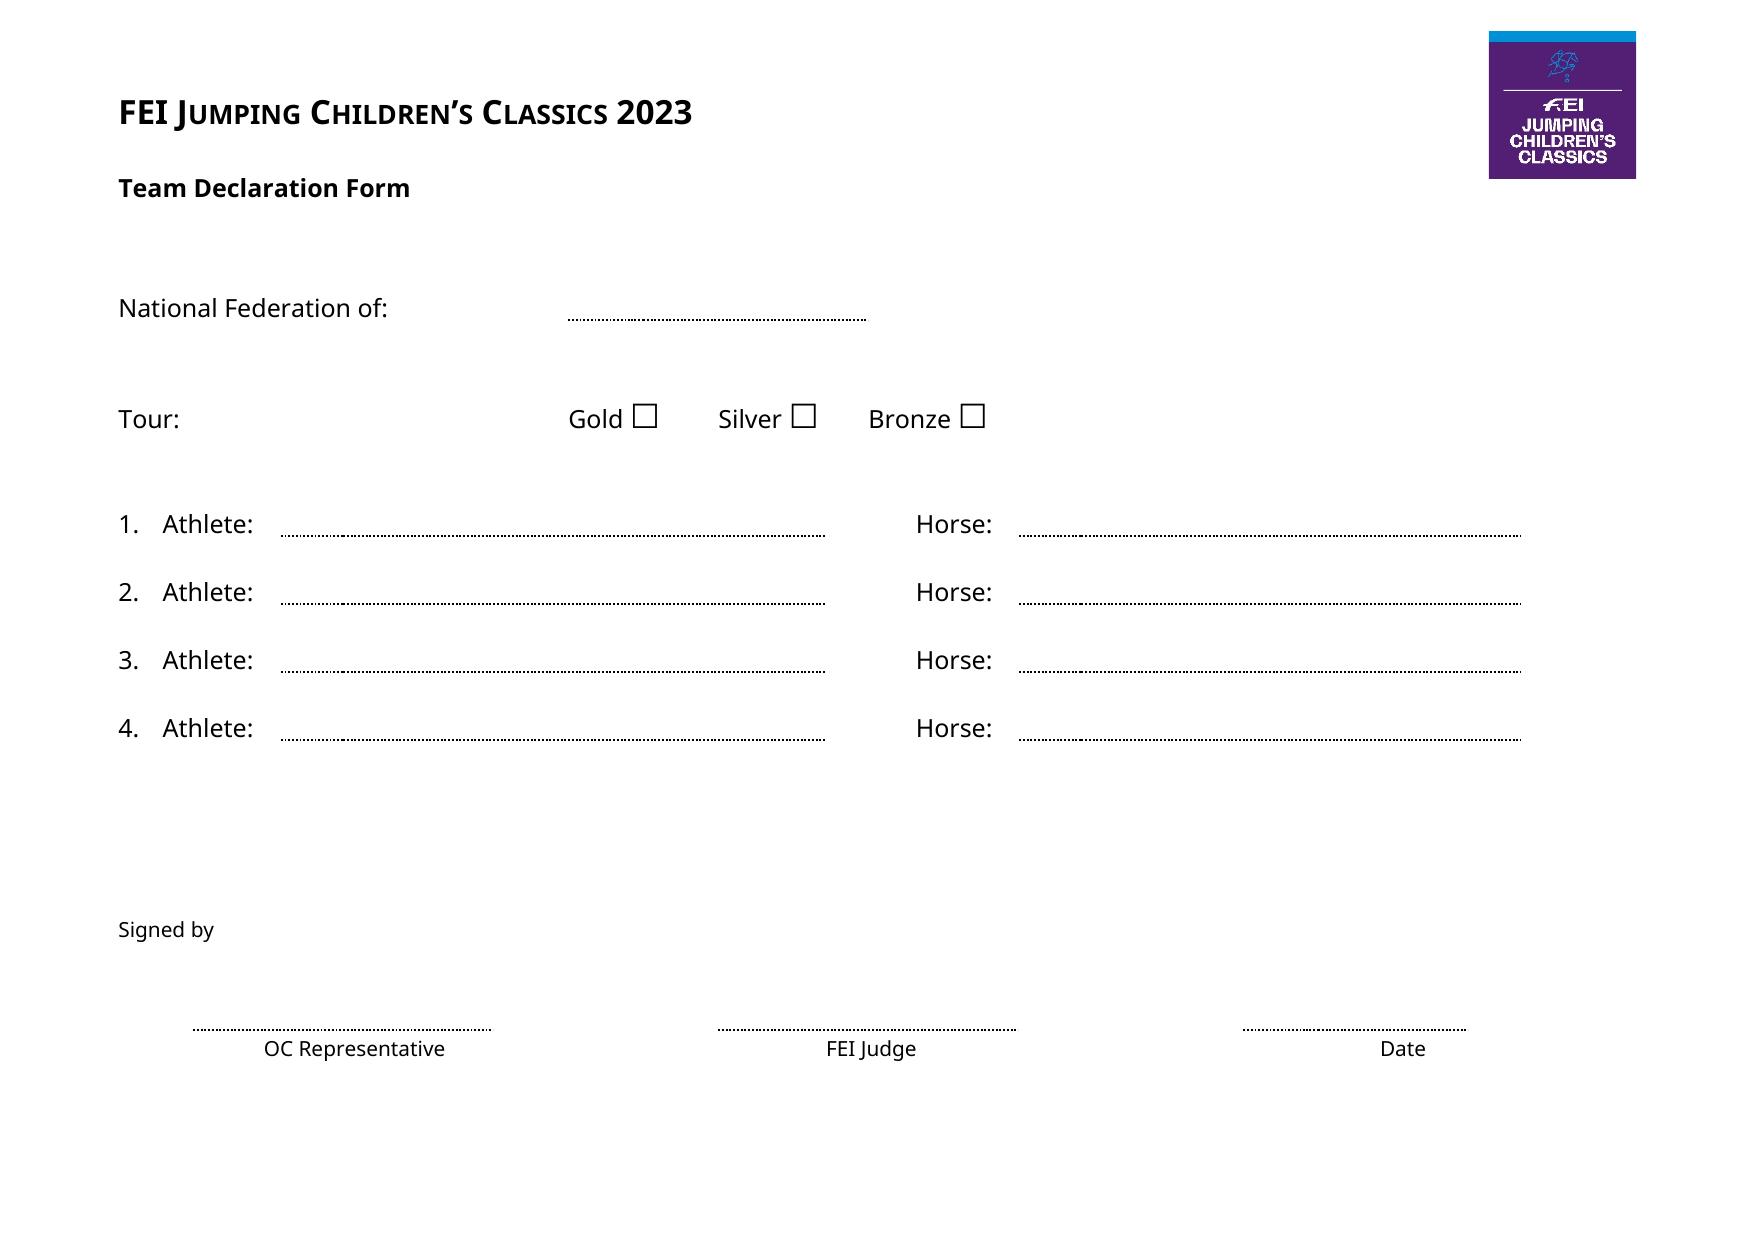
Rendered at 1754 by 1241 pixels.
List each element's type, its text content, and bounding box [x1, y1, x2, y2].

picture [1488, 42, 1637, 179]
list Athlete: Horse: [118, 711, 1636, 745]
text National Federation of: [118, 291, 1636, 325]
list Athlete: Horse: [118, 574, 1636, 608]
text OC Representative FEI Judge Date [118, 1034, 1636, 1063]
text Team Declaration Form [118, 177, 1636, 203]
list Athlete: Horse: [118, 643, 1636, 677]
text Tour: Gold Silver Bronze [118, 393, 1636, 438]
list Athlete: Horse: [118, 506, 1636, 540]
text Signed by [118, 915, 1636, 943]
